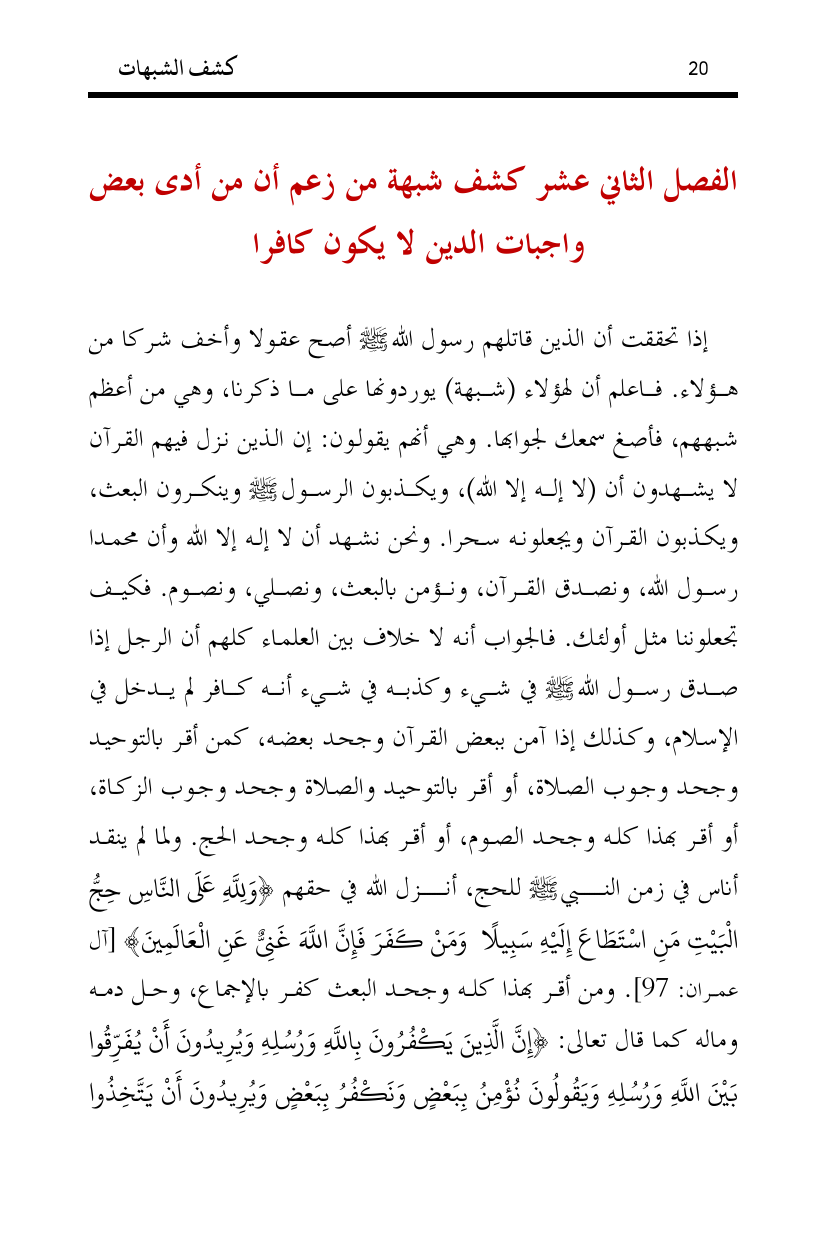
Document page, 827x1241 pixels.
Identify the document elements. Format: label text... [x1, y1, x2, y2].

text الفصل الثاني عشر كشف شبهة من زعم أن من أدى بعض واجبات الدين لا يكون كافرا [89, 150, 738, 278]
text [89, 316, 738, 1118]
